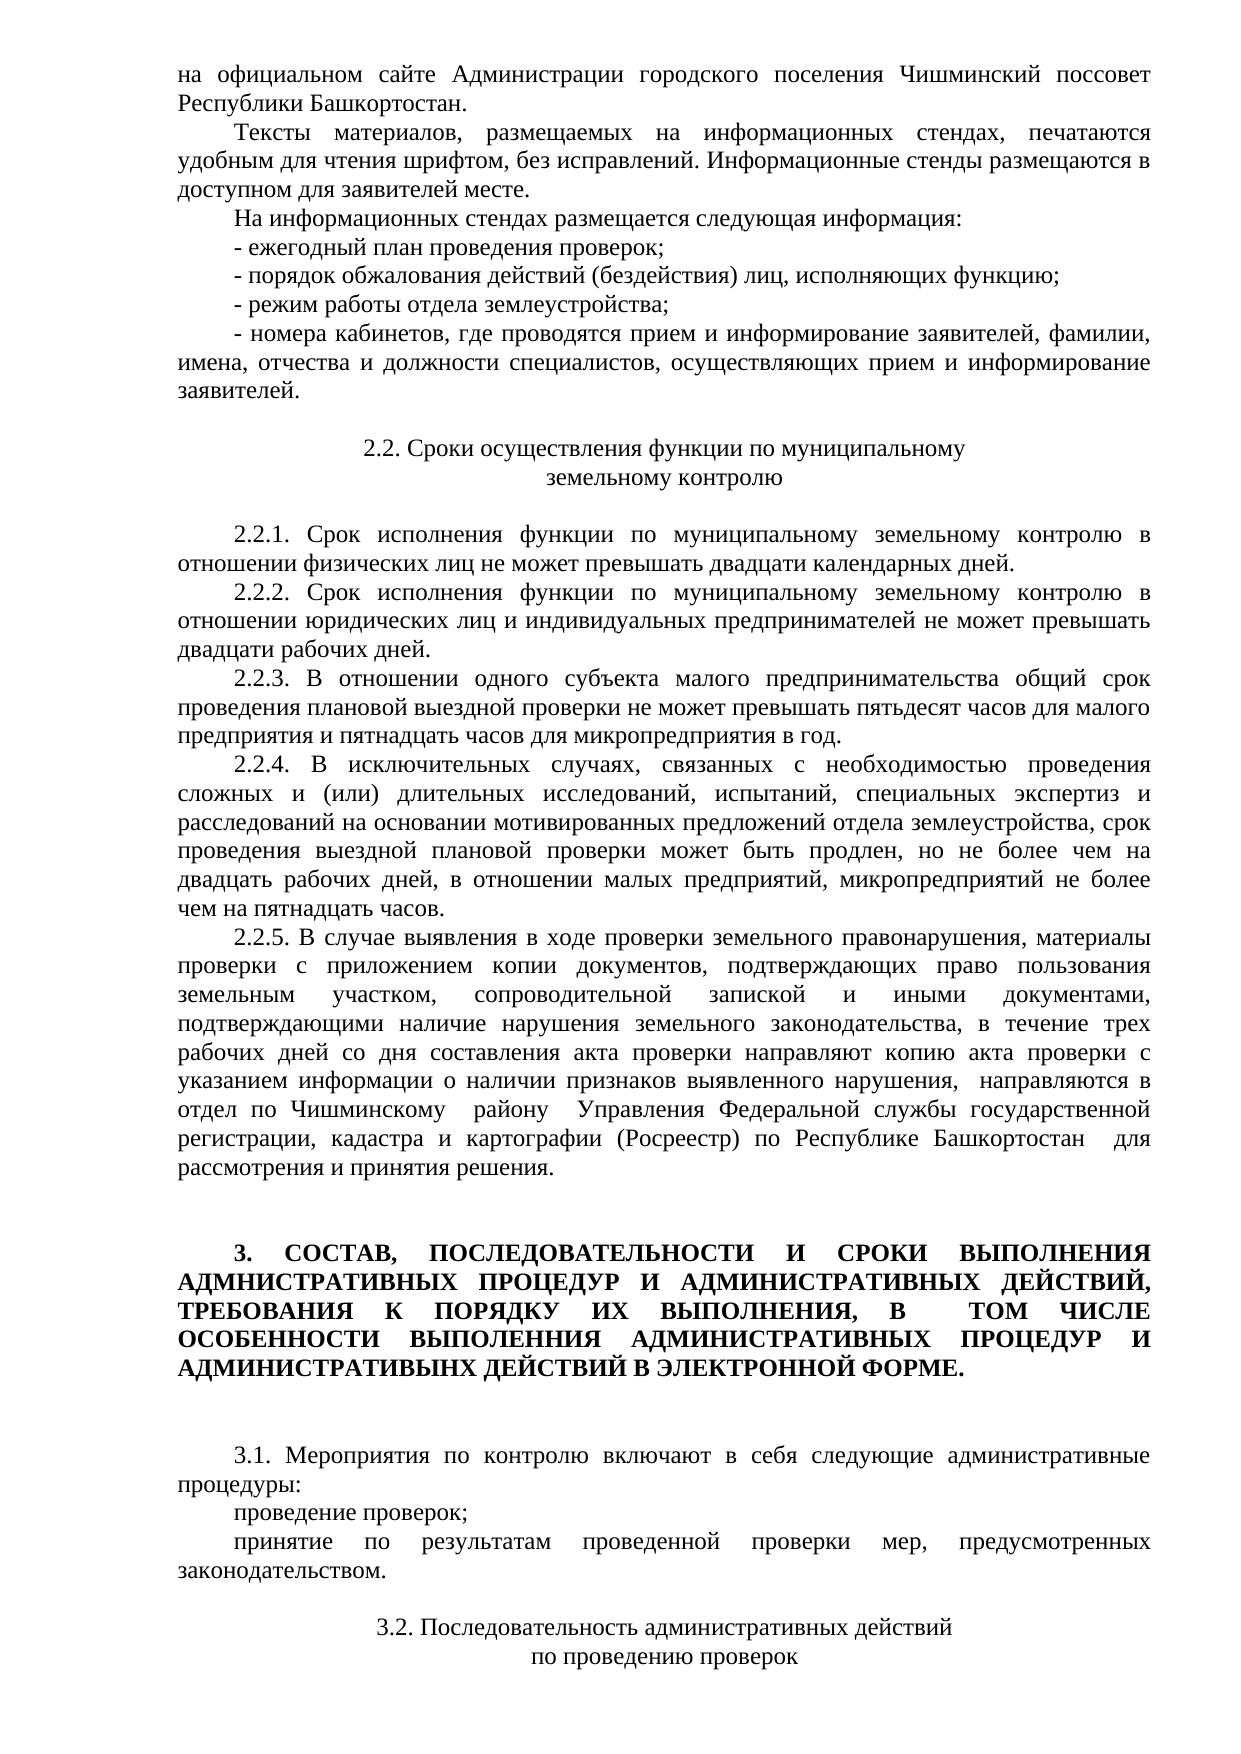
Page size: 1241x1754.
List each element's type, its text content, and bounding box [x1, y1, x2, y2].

text 3.1. Мероприятия по контролю включают в себя следующие административные процедуры: [177, 1440, 1152, 1497]
text по проведению проверок [177, 1641, 1152, 1670]
text 2.2.1. Срок исполнения функции по муниципальному земельному контролю в отношении физических лиц не может превышать двадцати календарных дней. [177, 519, 1152, 577]
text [177, 59, 1152, 117]
text проведение проверок; [177, 1497, 1152, 1526]
text На информационных стендах размещается следующая информация: [177, 203, 1152, 232]
text 3. СОСТАВ, ПОСЛЕДОВАТЕЛЬНОСТИ И СРОКИ ВЫПОЛНЕНИЯ АДМНИСТРАТИВНЫХ ПРОЦЕДУР И АДМИНИСТРАТИВНЫХ ДЕЙСТВИЙ, ТРЕБОВАНИЯ К ПОРЯДКУ ИХ ВЫПОЛНЕНИЯ, В ТОМ ЧИСЛЕ ОСОБЕННОСТИ ВЫПОЛЕННИЯ АДМИНИСТРАТИВНЫХ ПРОЦЕДУР И АДМИНИСТРАТИВЫНХ ДЕЙСТВИЙ В ЭЛЕКТРОННОЙ ФОРМЕ. [177, 1238, 1152, 1382]
text - ежегодный план проведения проверок; [177, 232, 1152, 260]
text Тексты материалов, размещаемых на информационных стендах, печатаются удобным для чтения шрифтом, без исправлений. Информационные стенды размещаются в доступном для заявителей месте. [177, 117, 1152, 203]
text 3.2. Последовательность административных действий [177, 1612, 1152, 1641]
text 2.2.2. Срок исполнения функции по муниципальному земельному контролю в отношении юридических лиц и индивидуальных предпринимателей не может превышать двадцати рабочих дней. [177, 577, 1152, 663]
text 2.2.3. В отношении одного субъекта малого предпринимательства общий срок проведения плановой выездной проверки не может превышать пятьдесят часов для малого предприятия и пятнадцать часов для микропредприятия в год. [177, 663, 1152, 749]
text земельному контролю [177, 462, 1152, 490]
text 2.2.5. В случае выявления в ходе проверки земельного правонарушения, материалы проверки с приложением копии документов, подтверждающих право пользования земельным участком, сопроводительной запиской и иными документами, подтверждающими наличие нарушения земельного законодательства, в течение трех рабочих дней со дня составления акта проверки направляют копию акта проверки с указанием информации о наличии признаков выявленного нарушения, направляются в отдел по Чишминскому району Управления Федеральной службы государственной регистрации, кадастра и картографии (Росреестр) по Республике Башкортостан для рассмотрения и принятия решения. [177, 922, 1152, 1180]
text принятие по результатам проведенной проверки мер, предусмотренных законодательством. [177, 1526, 1152, 1584]
text - номера кабинетов, где проводятся прием и информирование заявителей, фамилии, имена, отчества и должности специалистов, осуществляющих прием и информирование заявителей. [177, 318, 1152, 404]
text 2.2. Сроки осуществления функции по муниципальному [177, 433, 1152, 462]
text - режим работы отдела землеустройства; [177, 289, 1152, 318]
text - порядок обжалования действий (бездействия) лиц, исполняющих функцию; [177, 260, 1152, 289]
text 2.2.4. В исключительных случаях, связанных с необходимостью проведения сложных и (или) длительных исследований, испытаний, специальных экспертиз и расследований на основании мотивированных предложений отдела землеустройства, срок проведения выездной плановой проверки может быть продлен, но не более чем на двадцать рабочих дней, в отношении малых предприятий, микропредприятий не более чем на пятнадцать часов. [177, 749, 1152, 922]
